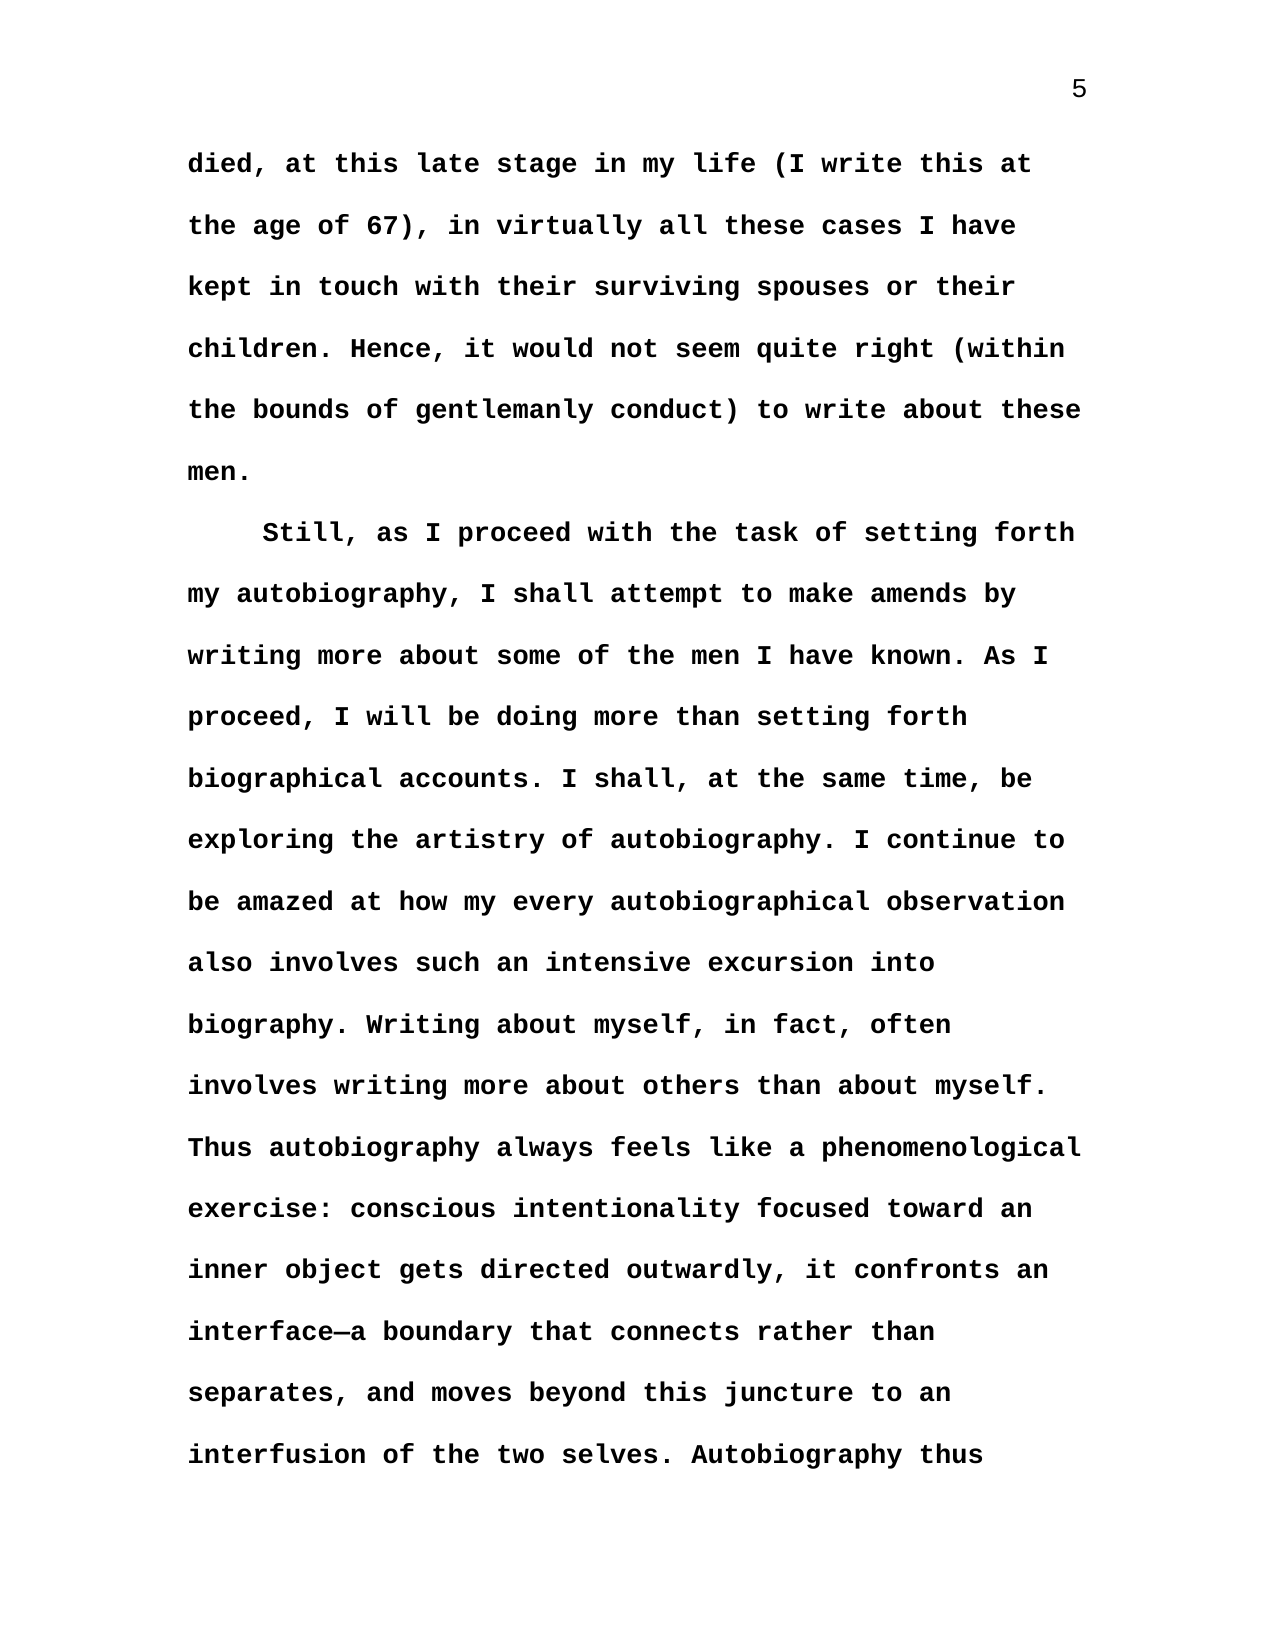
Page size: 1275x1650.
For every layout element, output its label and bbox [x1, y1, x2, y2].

text [187, 519, 1087, 1471]
text [187, 150, 1087, 488]
